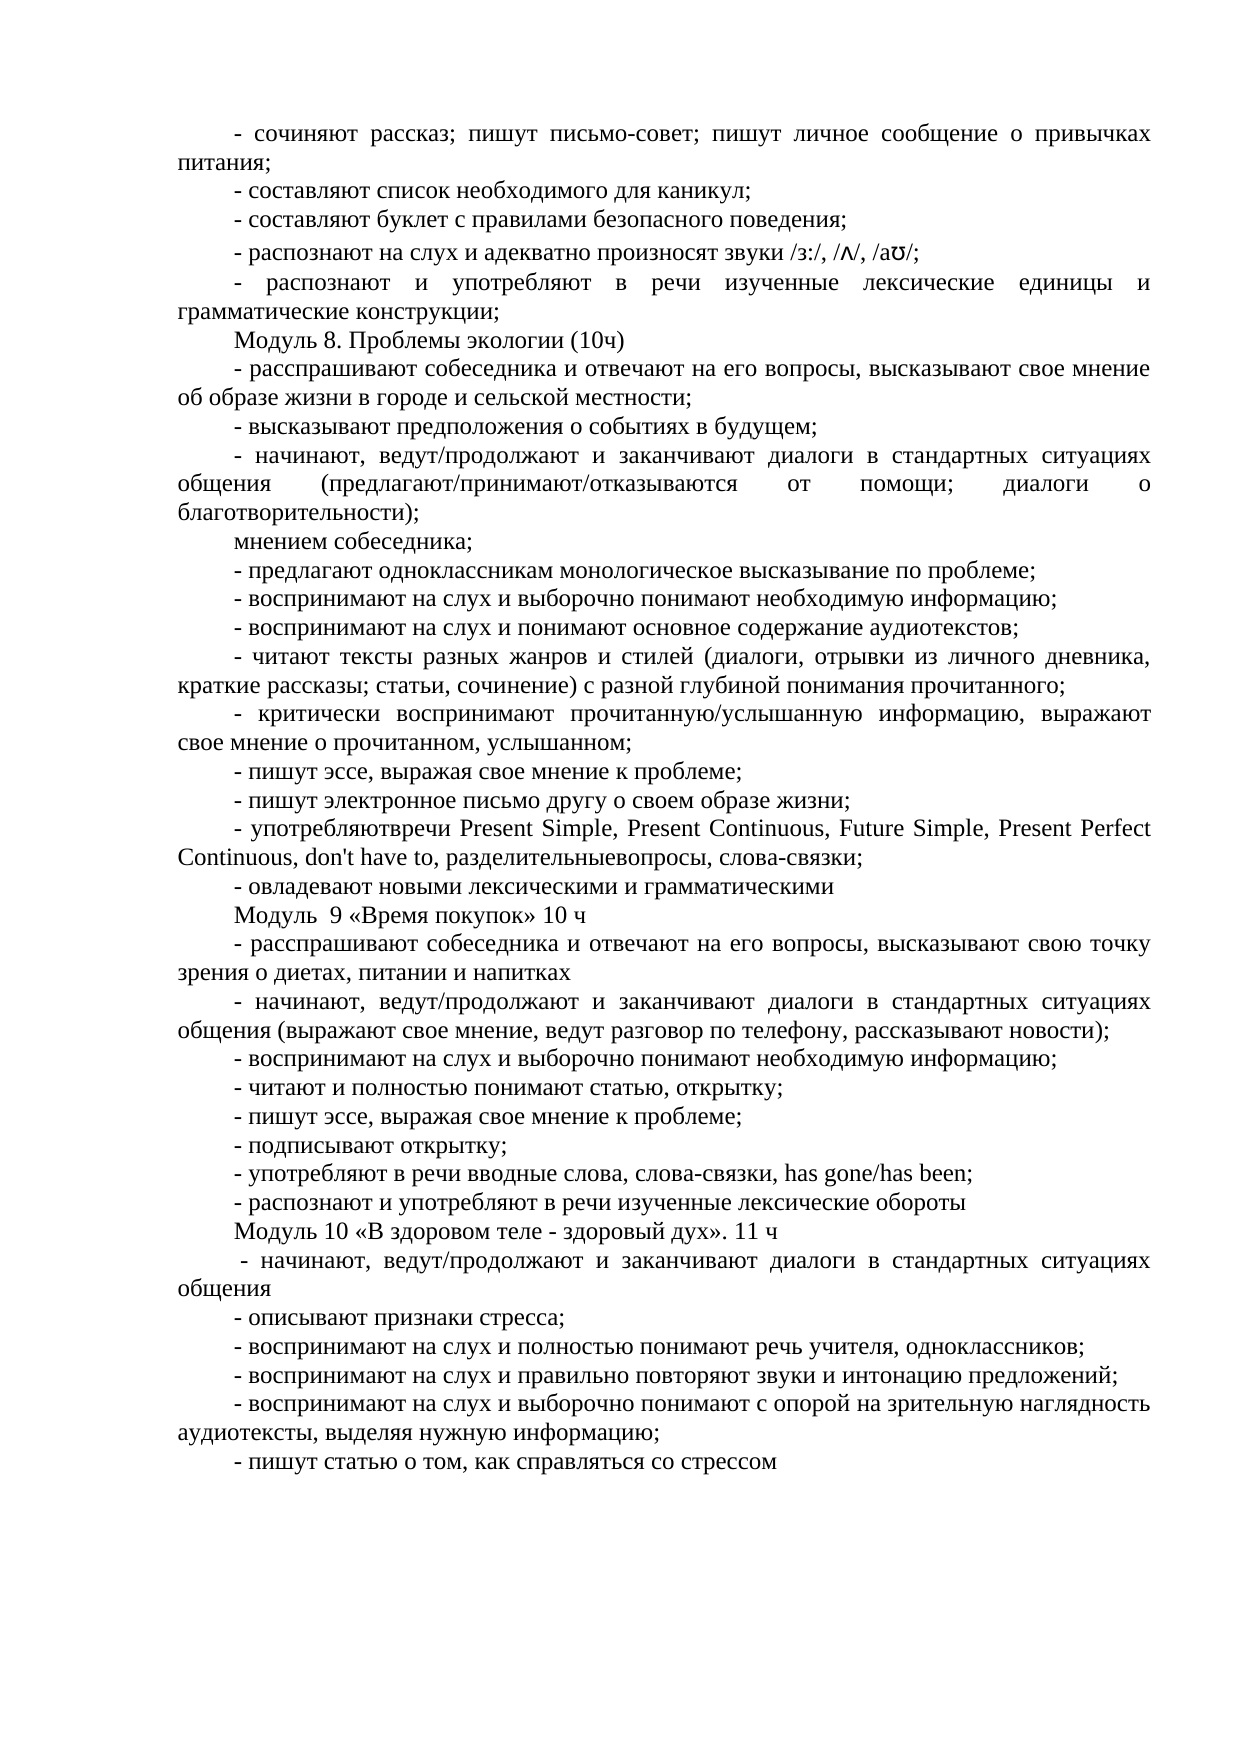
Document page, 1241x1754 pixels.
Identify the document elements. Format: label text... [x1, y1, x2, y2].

text Модуль 10 «В здоровом теле - здоровый дух». 11 ч [177, 1216, 1152, 1245]
text - воспринимают на слух и выборочно понимают с опорой на зрительную наглядность аудиотексты, выделяя нужную информацию; [177, 1388, 1152, 1446]
text Модуль 8. Проблемы экологии (10ч) [177, 325, 1152, 353]
text - овладевают новыми лексическими и грамматическими [177, 871, 1152, 900]
text - употребляютвречи Present Simple, Present Continuous, Future Simple, Present Perfect Continuous, don't have to, разделительныевопросы, слова-связки; [177, 813, 1152, 871]
text - предлагают одноклассникам монологическое высказывание по проблеме; [177, 555, 1152, 583]
text - описывают признаки стресса; [177, 1302, 1152, 1331]
text - высказывают предположения о событиях в будущем; [177, 411, 1152, 440]
text - пишут статью о том, как справляться со стрессом [177, 1446, 1152, 1475]
text - сочиняют рассказ; пишут письмо-совет; пишут личное сообщение о привычках питания; [177, 118, 1152, 176]
text - воспринимают на слух и понимают основное содержание аудиотекстов; [177, 612, 1152, 641]
text - распознают и употребляют в речи изученные лексические единицы и грамматические конструкции; [177, 267, 1152, 325]
text - составляют буклет с правилами безопасного поведения; [177, 204, 1152, 233]
text - пишут электронное письмо другу о своем образе жизни; [177, 785, 1152, 813]
text - расспрашивают собеседника и отвечают на его вопросы, высказывают свое мнение об образе жизни в городе и сельской местности; [177, 353, 1152, 411]
text - критически воспринимают прочитанную/услышанную информацию, выражают свое мнение о прочитанном, услышанном; [177, 698, 1152, 756]
text мнением собеседника; [177, 526, 1152, 555]
text - начинают, ведут/продолжают и заканчивают диалоги в стандартных ситуациях общения (выражают свое мнение, ведут разговор по телефону, рассказывают новости); [177, 986, 1152, 1043]
text - составляют список необходимого для каникул; [177, 176, 1152, 204]
text - воспринимают на слух и выборочно понимают необходимую информацию; [177, 1043, 1152, 1072]
text - употребляют в речи вводные слова, слова-связки, has gone/has been; [177, 1158, 1152, 1187]
text - воспринимают на слух и выборочно понимают необходимую информацию; [177, 583, 1152, 612]
text - воспринимают на слух и полностью понимают речь учителя, одноклассников; [177, 1331, 1152, 1360]
text - пишут эссе, выражая свое мнение к проблеме; [177, 756, 1152, 785]
text - читают тексты разных жанров и стилей (диалоги, отрывки из личного дневника, краткие рассказы; статьи, сочинение) с разной глубиной понимания прочитанного; [177, 641, 1152, 698]
text - воспринимают на слух и правильно повторяют звуки и интонацию предложений; [177, 1360, 1152, 1388]
text - читают и полностью понимают статью, открытку; [177, 1072, 1152, 1101]
text - расспрашивают собеседника и отвечают на его вопросы, высказывают свою точку зрения о диетах, питании и напитках [177, 928, 1152, 986]
text - подписывают открытку; [177, 1130, 1152, 1158]
text - распознают на слух и адекватно произносят звуки /з:/, /ʌ/, /aʊ/; [177, 233, 1152, 267]
text - начинают, ведут/продолжают и заканчивают диалоги в стандартных ситуациях общения [177, 1245, 1152, 1302]
text - распознают и употребляют в речи изученные лексические обороты [177, 1187, 1152, 1216]
text - пишут эссе, выражая свое мнение к проблеме; [177, 1101, 1152, 1130]
text - начинают, ведут/продолжают и заканчивают диалоги в стандартных ситуациях общения (предлагают/принимают/отказываются от помощи; диалоги о благотворительности); [177, 440, 1152, 526]
text Модуль 9 «Время покупок» 10 ч [177, 900, 1152, 928]
